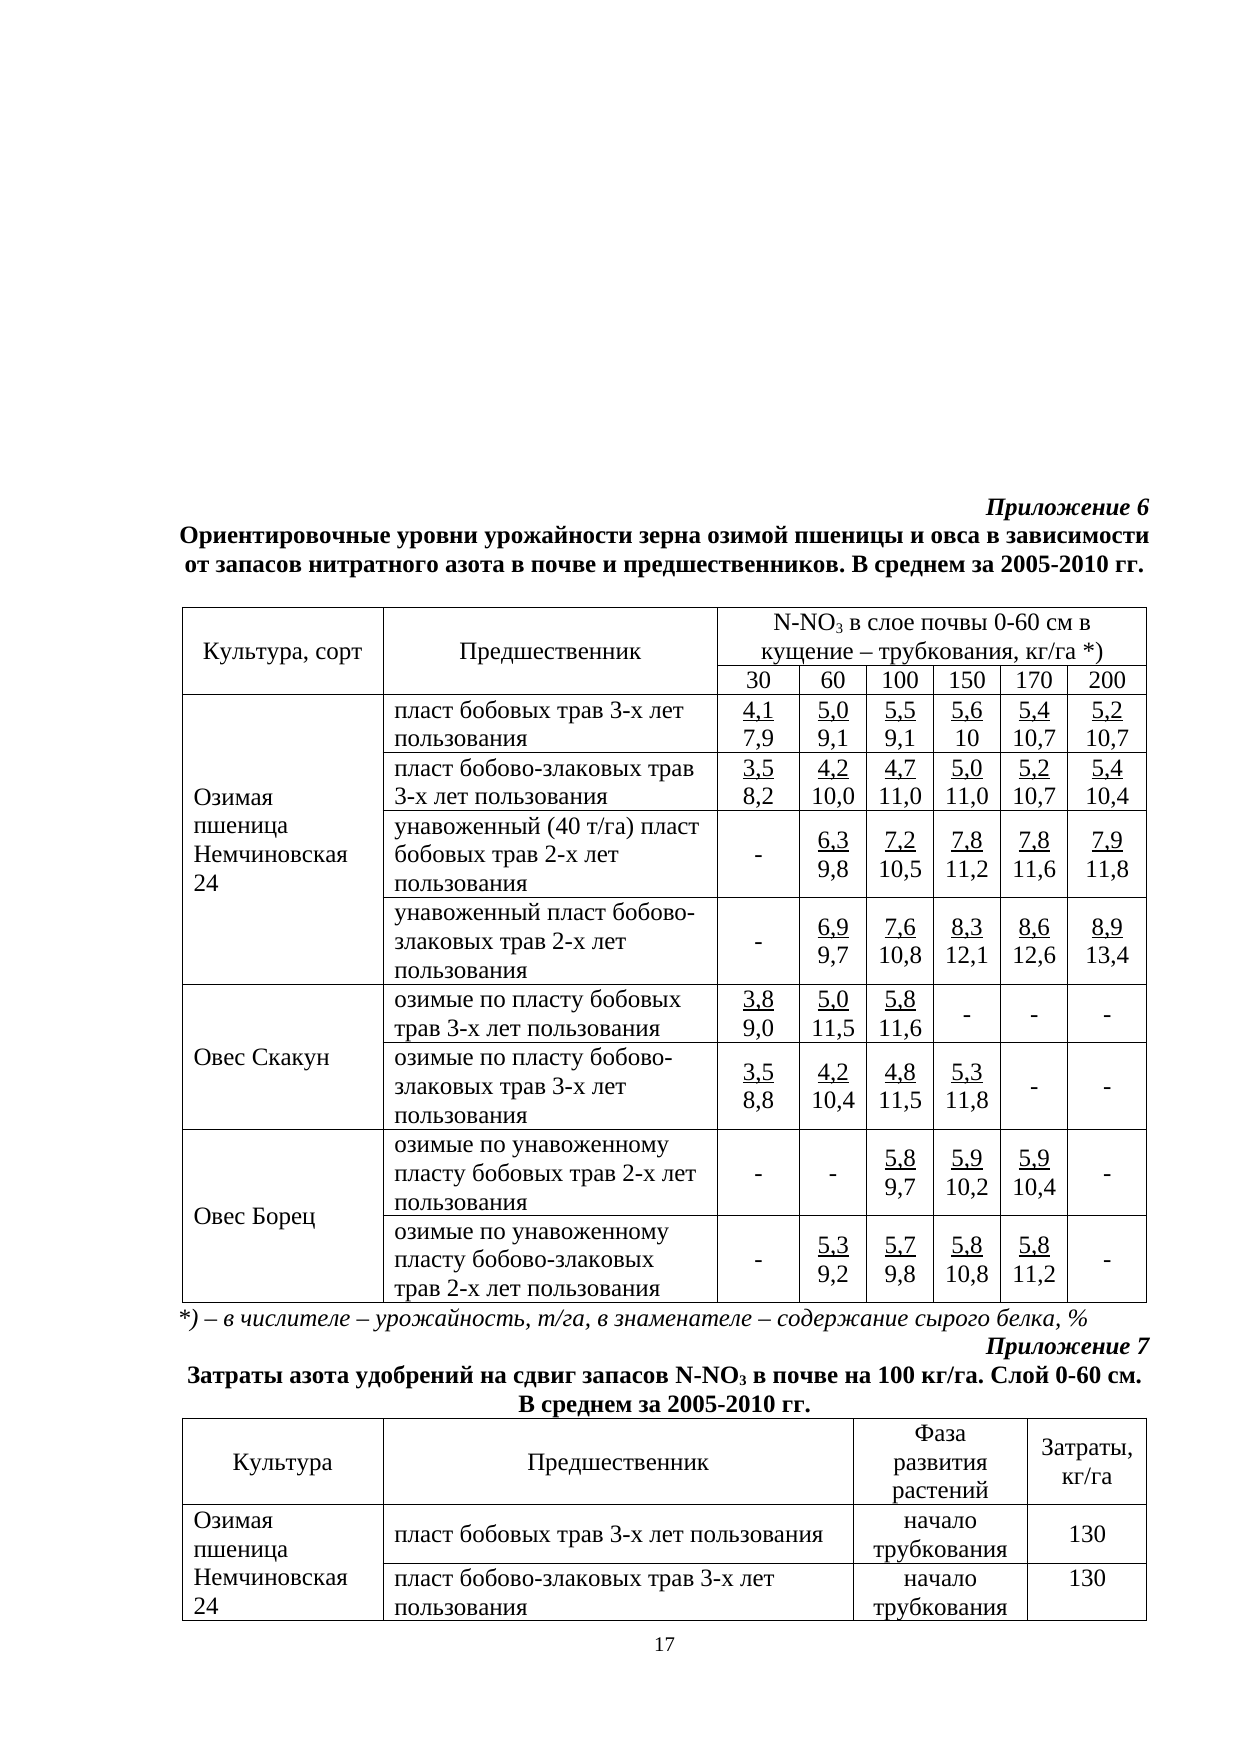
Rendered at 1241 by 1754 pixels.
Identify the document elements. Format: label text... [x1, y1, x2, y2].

table_cell 5,4 10,4 [1068, 753, 1146, 810]
table_cell 150 [934, 666, 1000, 694]
table_cell озимые по унавоженному пласту бобовых трав 2-х лет пользования [384, 1130, 717, 1215]
table_cell начало трубкования [854, 1505, 1027, 1562]
table_cell озимые по пласту бобовых трав 3-х лет пользования [384, 985, 717, 1042]
table_cell 60 [800, 666, 866, 694]
table_cell - [800, 1130, 866, 1215]
table_header Культура [183, 1419, 383, 1504]
table_cell - [1068, 1043, 1146, 1128]
table_cell 5,8 11,6 [867, 985, 933, 1042]
table_cell 100 [867, 666, 933, 694]
table_cell 5,8 10,8 [934, 1216, 1000, 1302]
table_cell 5,7 9,8 [867, 1216, 933, 1302]
table_cell - [934, 985, 1000, 1042]
table_cell 5,5 9,1 [867, 695, 933, 752]
table_cell озимые по пласту бобово-злаковых трав 3-х лет пользования [384, 1043, 717, 1128]
table_cell - [718, 898, 799, 984]
table_cell - [718, 811, 799, 897]
table_cell 3,8 9,0 [718, 985, 799, 1042]
table_cell 7,8 11,6 [1001, 811, 1067, 897]
table_cell пласт бобовых трав 3-х лет пользования [384, 1505, 853, 1562]
text Приложение 6 [177, 492, 1152, 521]
text В среднем за 2005-2010 гг. [177, 1389, 1152, 1418]
table_cell 4,1 7,9 [718, 695, 799, 752]
table_cell 4,2 10,4 [800, 1043, 866, 1128]
table_cell 8,3 12,1 [934, 898, 1000, 984]
table_cell 8,9 13,4 [1068, 898, 1146, 984]
table_cell унавоженный (40 т/га) пласт бобовых трав 2-х лет пользования [384, 811, 717, 897]
table_cell 7,8 11,2 [934, 811, 1000, 897]
table_header Предшественник [384, 608, 717, 694]
table_cell 5,0 9,1 [800, 695, 866, 752]
table_cell Озимая пшеница Немчиновская 24 [183, 1505, 383, 1620]
table_cell 5,3 11,8 [934, 1043, 1000, 1128]
table_cell 5,3 9,2 [800, 1216, 866, 1302]
table_cell пласт бобово-злаковых трав 3-х лет пользования [384, 1564, 853, 1620]
table_cell Овес Скакун [183, 985, 383, 1128]
table_cell 7,9 11,8 [1068, 811, 1146, 897]
text Затраты азота удобрений на сдвиг запасов N-NO3 в почве на 100 кг/га. Слой 0-60 см. [177, 1360, 1152, 1389]
table_cell 5,0 11,5 [800, 985, 866, 1042]
table_header Фаза развития растений [854, 1419, 1027, 1504]
table_cell пласт бобово-злаковых трав 3-х лет пользования [384, 753, 717, 810]
table_cell 130 [1028, 1505, 1146, 1562]
table_header Затраты, кг/га [1028, 1419, 1146, 1504]
table_cell пласт бобовых трав 3-х лет пользования [384, 695, 717, 752]
text Ориентировочные уровни урожайности зерна озимой пшеницы и овса в зависимости от запасов нитратного азота в почве и предшественников. В среднем за 2005-2010 гг. [177, 521, 1152, 578]
table_header Предшественник [384, 1419, 853, 1504]
table_cell 4,8 11,5 [867, 1043, 933, 1128]
table_cell - [718, 1216, 799, 1302]
table_cell 5,4 10,7 [1001, 695, 1067, 752]
table_cell 5,2 10,7 [1001, 753, 1067, 810]
table_cell 130 [1028, 1564, 1146, 1620]
text *) – в числителе – урожайность, т/га, в знаменателе – содержание сырого белка, % [177, 1303, 1152, 1331]
table_cell 3,5 8,8 [718, 1043, 799, 1128]
table_cell 7,2 10,5 [867, 811, 933, 897]
table_cell озимые по унавоженному пласту бобово-злаковых трав 2-х лет пользования [384, 1216, 717, 1302]
table_cell 5,9 10,4 [1001, 1130, 1067, 1215]
table_cell 5,0 11,0 [934, 753, 1000, 810]
table_cell 7,6 10,8 [867, 898, 933, 984]
table_cell - [1001, 1043, 1067, 1128]
table_cell 5,8 9,7 [867, 1130, 933, 1215]
table_header N-NO3 в слое почвы 0-60 см в кущение – трубкования, кг/га *) [718, 608, 1146, 665]
table_cell - [1068, 985, 1146, 1042]
table_cell 4,2 10,0 [800, 753, 866, 810]
table_cell - [1001, 985, 1067, 1042]
table_cell 5,2 10,7 [1068, 695, 1146, 752]
table_cell начало трубкования [854, 1564, 1027, 1620]
table_cell 200 [1068, 666, 1146, 694]
table_cell 5,6 10 [934, 695, 1000, 752]
table_cell унавоженный пласт бобово-злаковых трав 2-х лет пользования [384, 898, 717, 984]
table_cell 170 [1001, 666, 1067, 694]
table_cell 6,3 9,8 [800, 811, 866, 897]
table_cell 3,5 8,2 [718, 753, 799, 810]
table_cell Овес Борец [183, 1130, 383, 1302]
table_cell Озимая пшеница Немчиновская 24 [183, 695, 383, 984]
table_header Культура, сорт [183, 608, 383, 694]
table_cell 8,6 12,6 [1001, 898, 1067, 984]
table_cell 30 [718, 666, 799, 694]
table_cell - [1068, 1130, 1146, 1215]
table_cell 5,9 10,2 [934, 1130, 1000, 1215]
table_cell - [1068, 1216, 1146, 1302]
table_cell - [718, 1130, 799, 1215]
table_cell 4,7 11,0 [867, 753, 933, 810]
table_cell 6,9 9,7 [800, 898, 866, 984]
text Приложение 7 [177, 1331, 1152, 1360]
table_cell 5,8 11,2 [1001, 1216, 1067, 1302]
